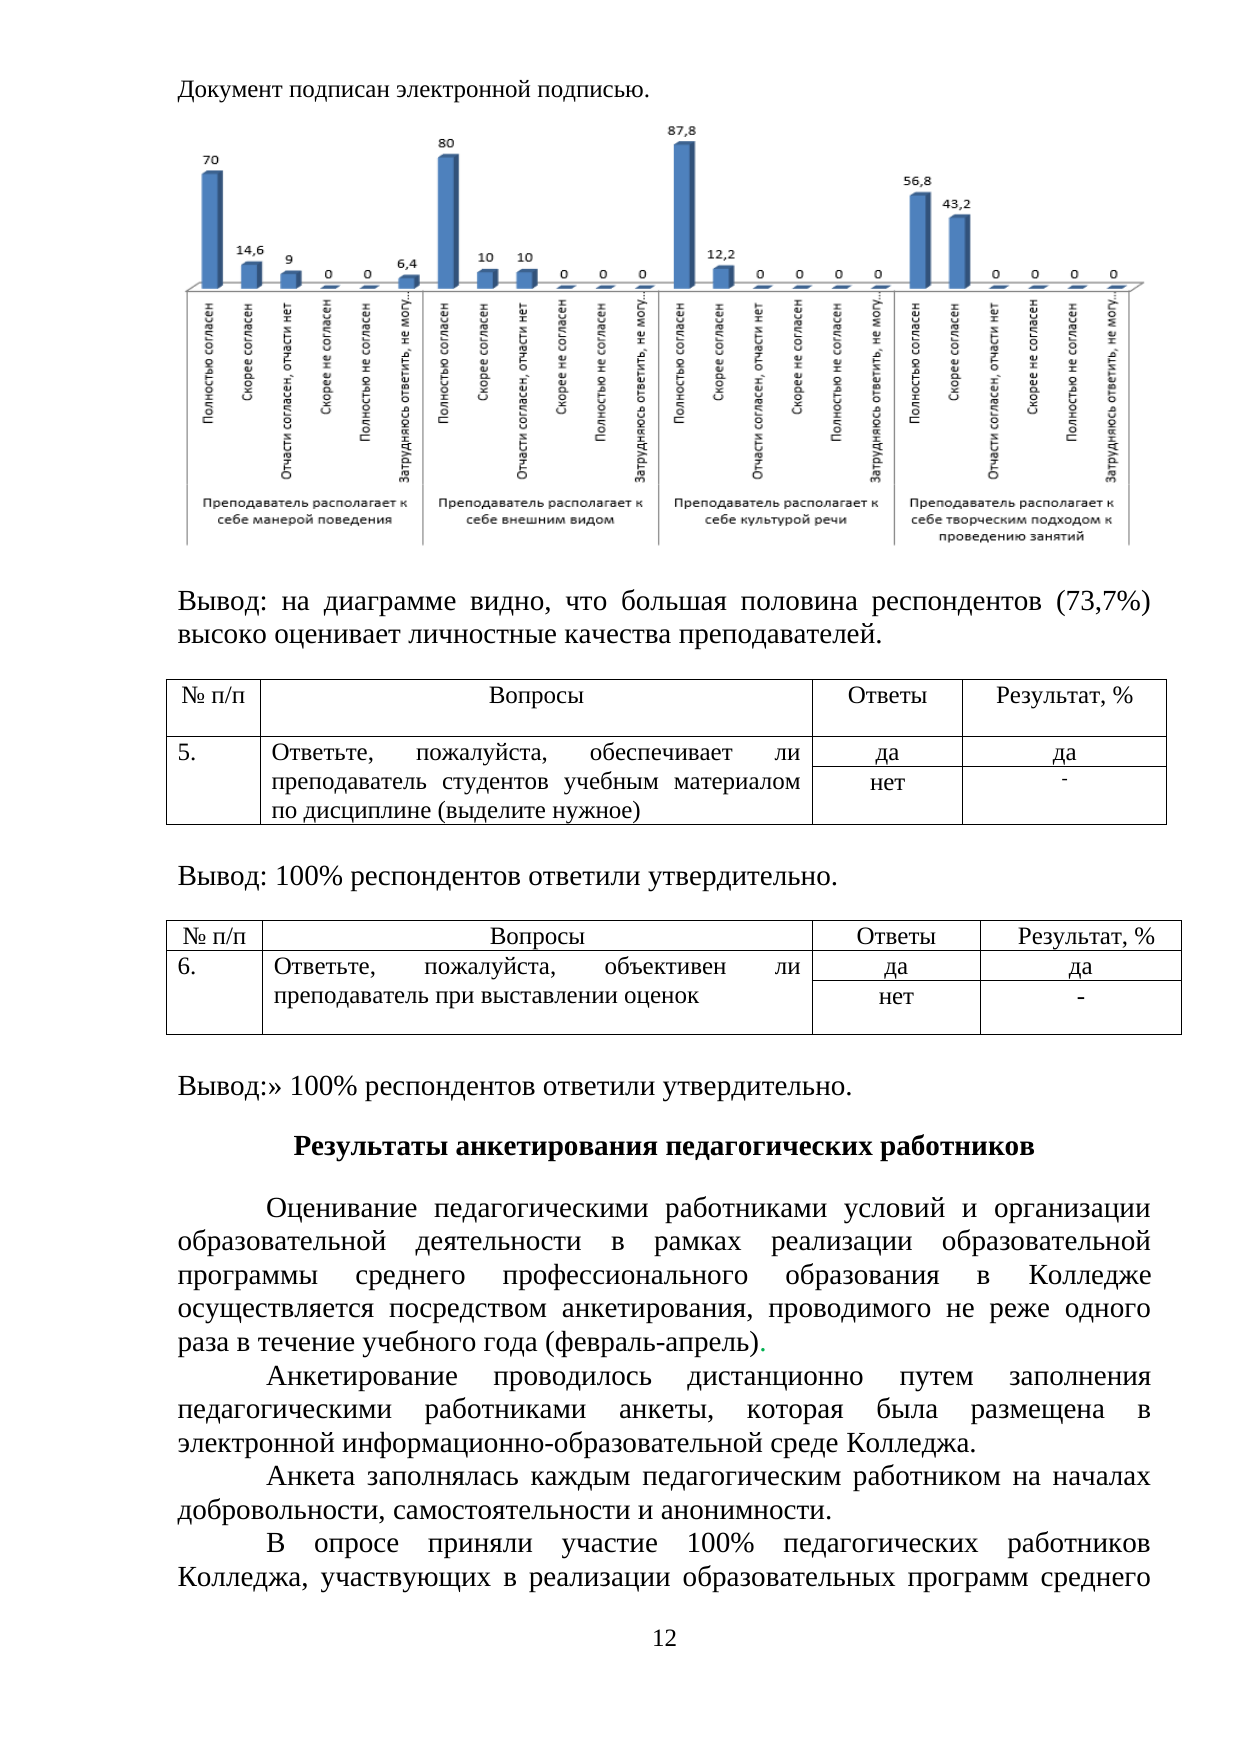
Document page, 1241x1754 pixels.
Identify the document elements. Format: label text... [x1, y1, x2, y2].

picture [177, 118, 1151, 550]
table_header № п/п [167, 680, 260, 736]
table_header Вопросы [261, 680, 812, 736]
text Оценивание педагогическими работниками условий и организации образовательной деятельности в рамках реализации образовательной программы среднего профессионального образования в Колледже осуществляется посредством анкетирования, проводимого не реже одного раза в течение учебного года (февраль-апрель). [177, 1190, 1152, 1358]
table_cell Ответьте, пожалуйста, объективен ли преподаватель при выставлении оценок [263, 951, 812, 1034]
table_cell нет [813, 767, 962, 823]
table_cell 6. [167, 951, 262, 1034]
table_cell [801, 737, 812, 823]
table_header Результат, % [981, 921, 1181, 950]
table_cell - [981, 981, 1181, 1034]
table_cell 5. [167, 737, 260, 823]
table_header Ответы [813, 921, 980, 950]
text Результаты анкетирования педагогических работников [177, 1128, 1152, 1161]
table_header № п/п [167, 921, 262, 950]
table_header Вопросы [263, 921, 812, 950]
text Вывод:» 100% респондентов ответили утвердительно. [177, 1068, 1152, 1102]
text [177, 1525, 1152, 1592]
table_cell да [963, 737, 1166, 766]
table_header Ответы [813, 680, 962, 736]
text Вывод: на диаграмме видно, что большая половина респондентов (73,7%) высоко оценивает личностные качества преподавателей. [177, 583, 1152, 650]
text Анкета заполнялась каждым педагогическим работником на началах добровольности, самостоятельности и анонимности. [177, 1458, 1152, 1525]
table_cell - [963, 767, 1166, 823]
table_cell да [981, 951, 1181, 980]
text Анкетирование проводилось дистанционно путем заполнения педагогическими работниками анкеты, которая была размещена в электронной информационно-образовательной среде Колледжа. [177, 1358, 1152, 1458]
table_cell нет [813, 981, 980, 1034]
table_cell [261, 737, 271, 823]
table_header Результат, % [963, 680, 1166, 736]
text Вывод: 100% респондентов ответили утвердительно. [177, 858, 1152, 892]
